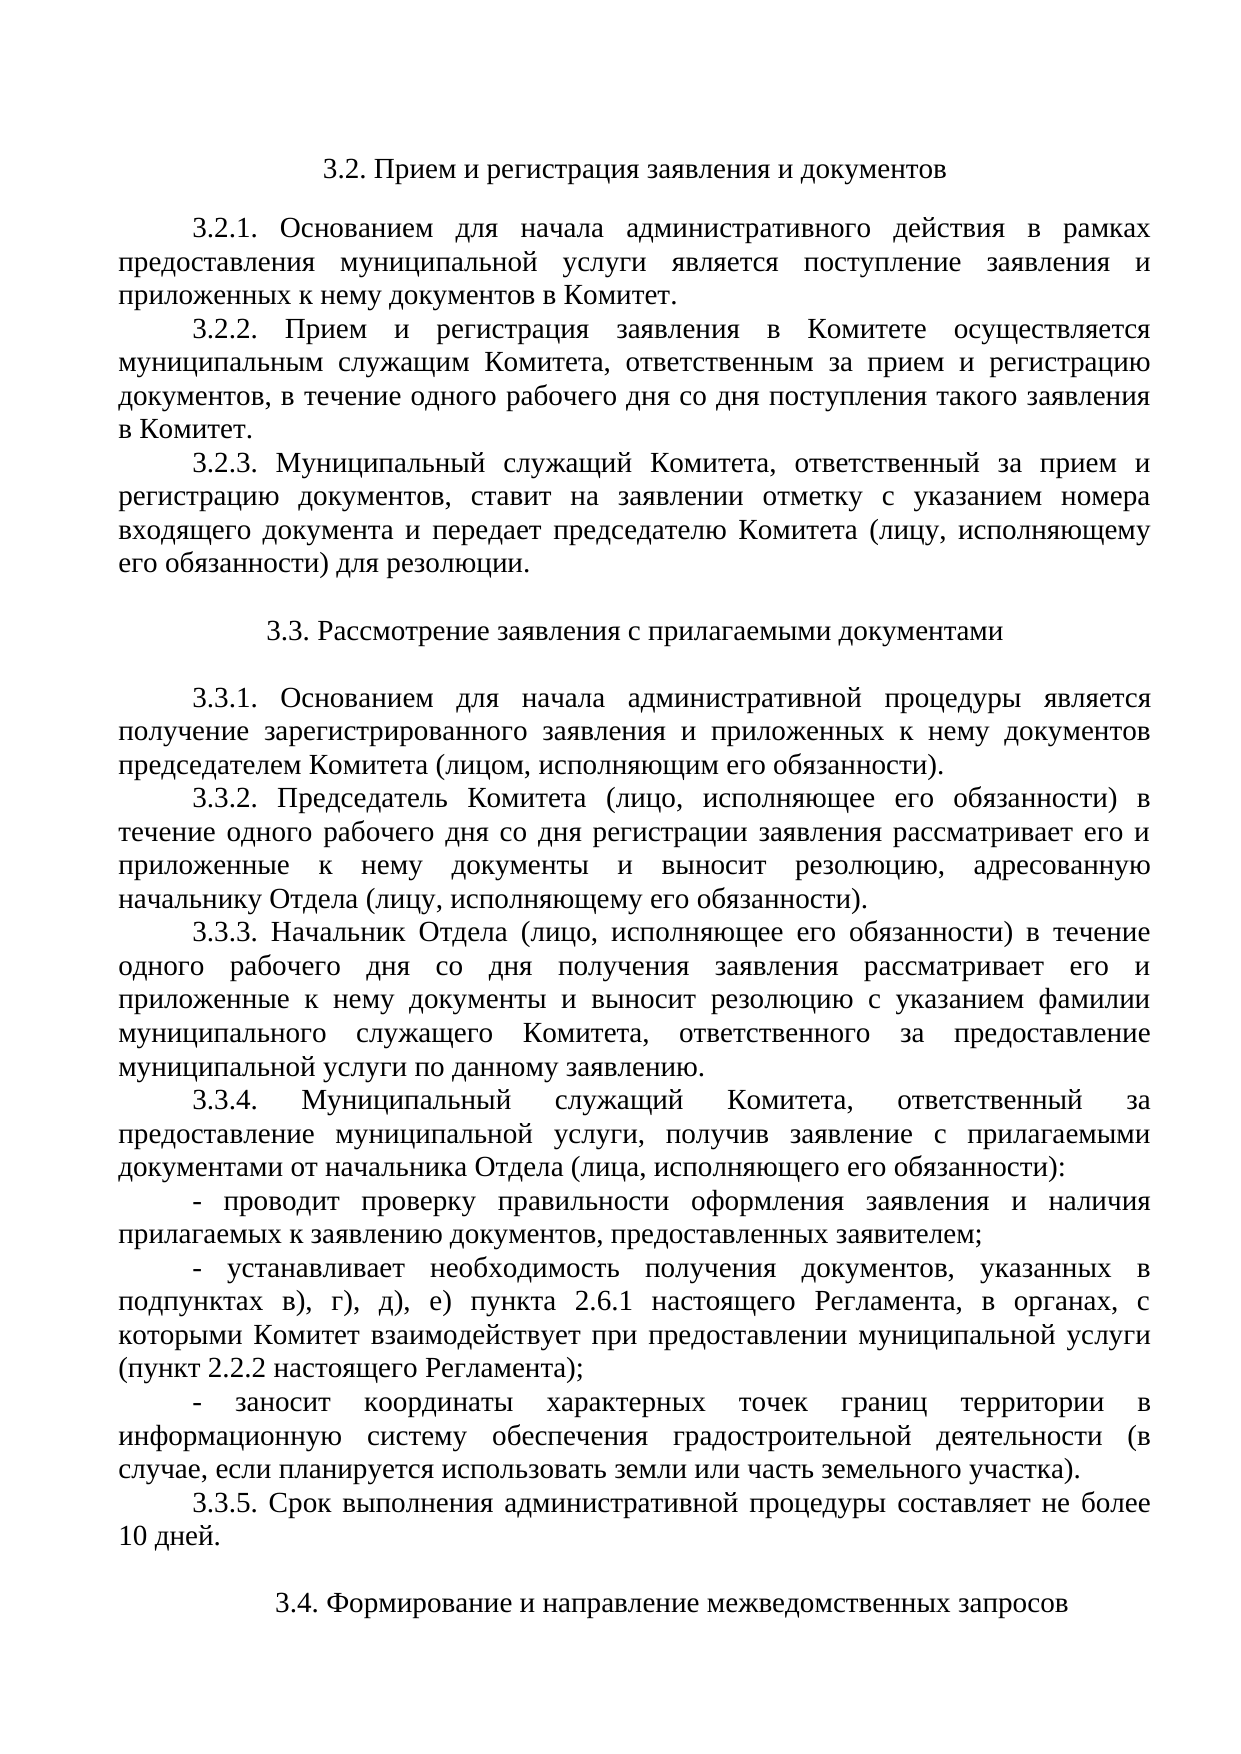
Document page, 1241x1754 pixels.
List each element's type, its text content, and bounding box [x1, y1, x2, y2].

text 3.2. Прием и регистрация заявления и документов [118, 152, 1152, 185]
text 3.3.1. Основанием для начала административной процедуры является получение зарегистрированного заявления и приложенных к нему документов председателем Комитета (лицом, исполняющим его обязанности). [118, 680, 1152, 780]
text 3.3.2. Председатель Комитета (лицо, исполняющее его обязанности) в течение одного рабочего дня со дня регистрации заявления рассматривает его и приложенные к нему документы и выносит резолюцию, адресованную начальнику Отдела (лицу, исполняющему его обязанности). [118, 780, 1152, 914]
text 3.3. Рассмотрение заявления с прилагаемыми документами [118, 613, 1152, 646]
text - проводит проверку правильности оформления заявления и наличия прилагаемых к заявлению документов, предоставленных заявителем; [118, 1183, 1152, 1250]
text - заносит координаты характерных точек границ территории в информационную систему обеспечения градостроительной деятельности (в случае, если планируется использовать земли или часть земельного участка). [118, 1384, 1152, 1485]
text - устанавливает необходимость получения документов, указанных в подпунктах в), г), д), е) пункта 2.6.1 настоящего Регламента, в органах, с которыми Комитет взаимодействует при предоставлении муниципальной услуги (пункт 2.2.2 настоящего Регламента); [118, 1250, 1152, 1384]
text 3.2.2. Прием и регистрация заявления в Комитете осуществляется муниципальным служащим Комитета, ответственным за прием и регистрацию документов, в течение одного рабочего дня со дня поступления такого заявления в Комитет. [118, 311, 1152, 445]
text 3.3.3. Начальник Отдела (лицо, исполняющее его обязанности) в течение одного рабочего дня со дня получения заявления рассматривает его и приложенные к нему документы и выносит резолюцию с указанием фамилии муниципального служащего Комитета, ответственного за предоставление муниципальной услуги по данному заявлению. [118, 914, 1152, 1082]
text 3.3.5. Срок выполнения административной процедуры составляет не более 10 дней. [118, 1485, 1152, 1552]
text 3.3.4. Муниципальный служащий Комитета, ответственный за предоставление муниципальной услуги, получив заявление с прилагаемыми документами от начальника Отдела (лица, исполняющего его обязанности): [118, 1082, 1152, 1183]
text 3.4. Формирование и направление межведомственных запросов [118, 1585, 1152, 1619]
text 3.2.1. Основанием для начала административного действия в рамках предоставления муниципальной услуги является поступление заявления и приложенных к нему документов в Комитет. [118, 210, 1152, 311]
text 3.2.3. Муниципальный служащий Комитета, ответственный за прием и регистрацию документов, ставит на заявлении отметку с указанием номера входящего документа и передает председателю Комитета (лицу, исполняющему его обязанности) для резолюции. [118, 445, 1152, 579]
